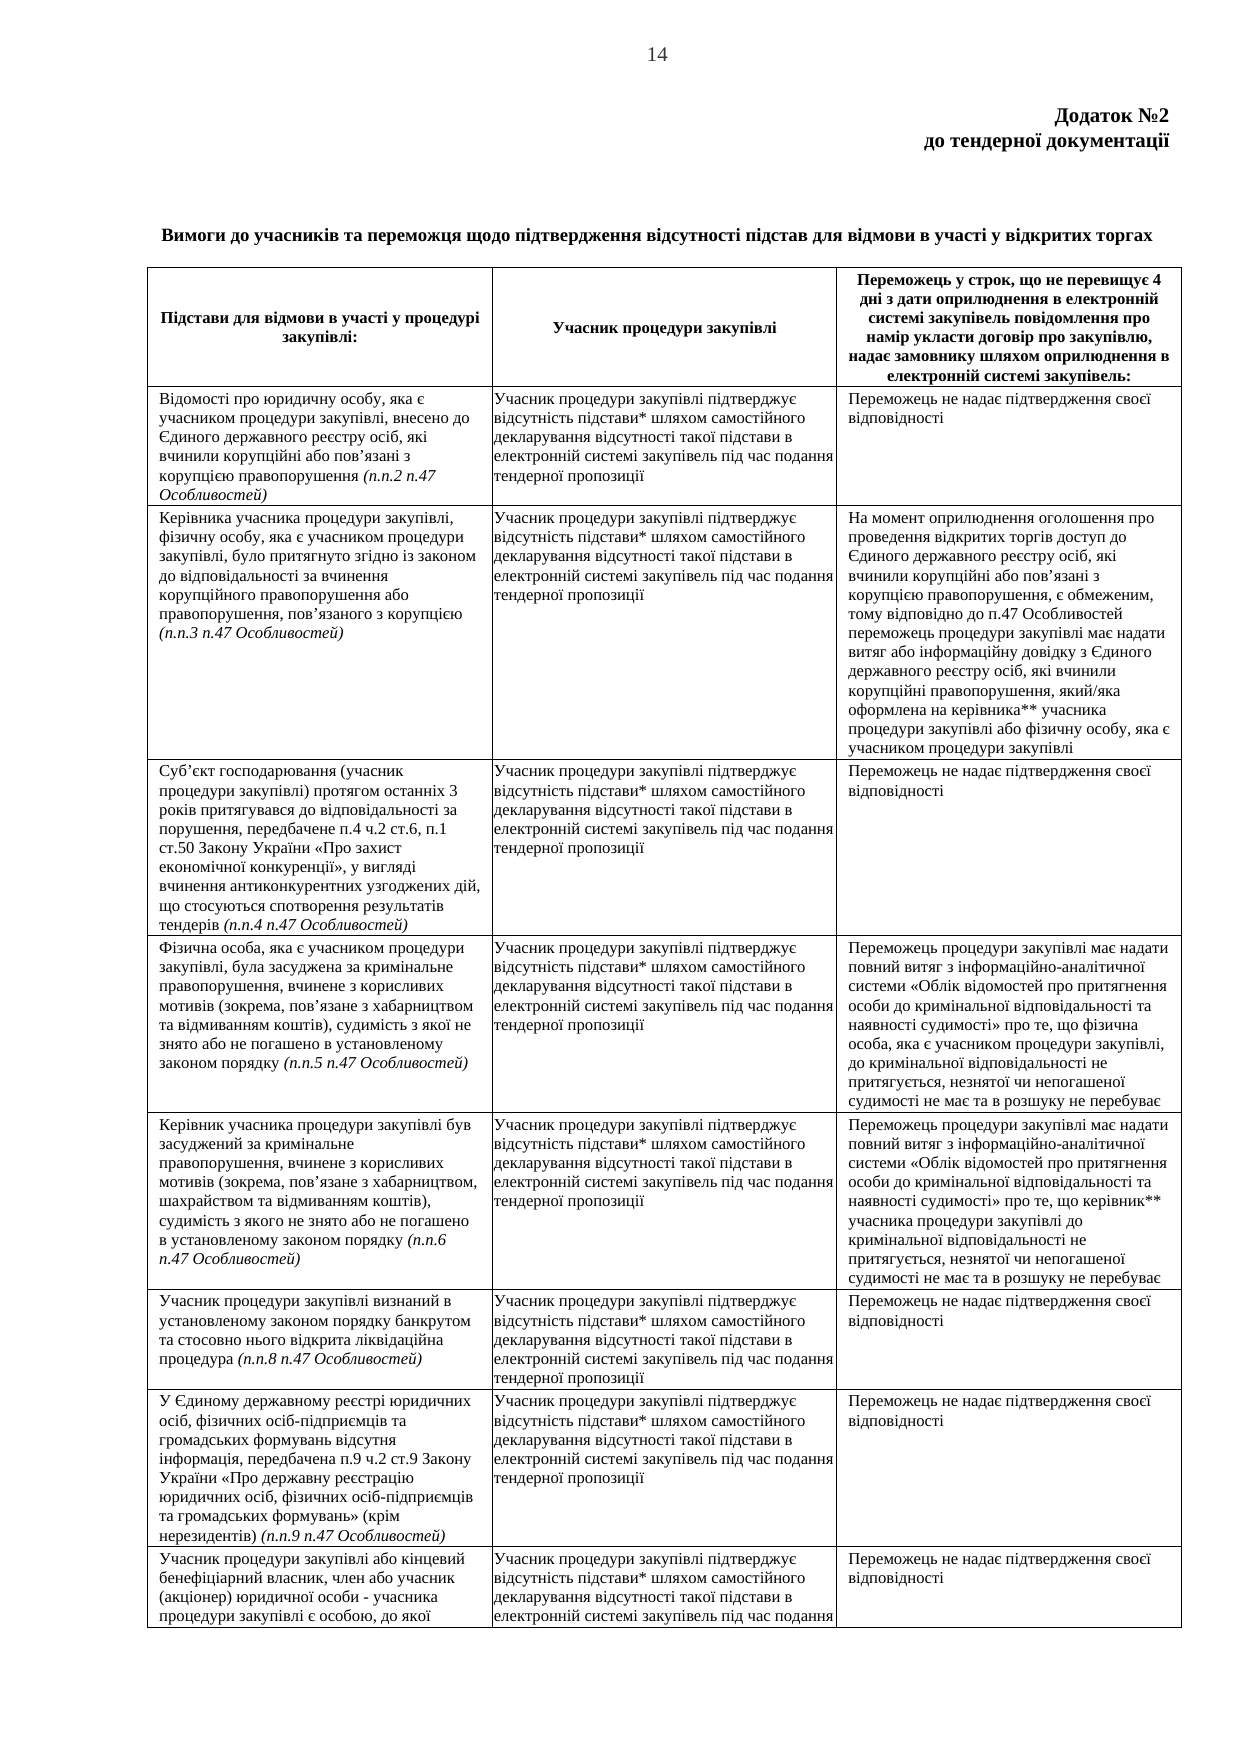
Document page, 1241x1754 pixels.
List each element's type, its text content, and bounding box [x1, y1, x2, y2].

table_cell У Єдиному державному реєстрі юридичних осіб, фізичних осіб-підприємців та громадських формувань відсутня інформація, передбачена п.9 ч.2 ст.9 Закону України «Про державну реєстрацію юридичних осіб, фізичних осіб-підприємців та громадських формувань» (крім нерезидентів) (п.п.9 п.47 Особливостей) [148, 1390, 492, 1546]
table_cell Переможець не надає підтвердження своєї відповідності [837, 1390, 1181, 1546]
table_header Переможець у строк, що не перевищує 4 дні з дати оприлюднення в електронній системі закупівель повідомлення про намір укласти договір про закупівлю, надає замовнику шляхом оприлюднення в електронній системі закупівель: [837, 268, 1181, 386]
table_cell На момент оприлюднення оголошення про проведення відкритих торгів доступ до Єдиного державного реєстру осіб, які вчинили корупційні або пов’язані з корупцією правопорушення, є обмеженим, тому відповідно до п.47 Особливостей переможець процедури закупівлі має надати витяг або інформаційну довідку з Єдиного державного реєстру осіб, які вчинили корупційні правопорушення, який/яка оформлена на керівника** учасника процедури закупівлі або фізичну особу, яка є учасником процедури закупівлі [837, 506, 1181, 758]
text до тендерної документації [148, 127, 1169, 152]
table_cell Відомості про юридичну особу, яка є учасником процедури закупівлі, внесено до Єдиного державного реєстру осіб, які вчинили корупційні або пов’язані з корупцією правопорушення (п.п.2 п.47 Особливостей) [148, 387, 492, 505]
table_header Підстави для відмови в участі у процедурі закупівлі: [148, 268, 492, 386]
table_cell Фізична особа, яка є учасником процедури закупівлі, була засуджена за кримінальне правопорушення, вчинене з корисливих мотивів (зокрема, пов’язане з хабарництвом та відмиванням коштів), судимість з якої не знято або не погашено в установленому законом порядку (п.п.5 п.47 Особливостей) [148, 936, 492, 1112]
table_header Учасник процедури закупівлі [493, 268, 836, 386]
table_cell Переможець не надає підтвердження своєї відповідності [837, 387, 1181, 505]
table_cell Суб’єкт господарювання (учасник процедури закупівлі) протягом останніх 3 років притягувався до відповідальності за порушення, передбачене п.4 ч.2 ст.6, п.1 ст.50 Закону України «Про захист економічної конкуренції», у вигляді вчинення антиконкурентних узгоджених дій, що стосуються спотворення результатів тендерів (п.п.4 п.47 Особливостей) [148, 760, 492, 935]
table_cell Учасник процедури закупівлі визнаний в установленому законом порядку банкрутом та стосовно нього відкрита ліквідаційна процедура (п.п.8 п.47 Особливостей) [148, 1290, 492, 1388]
table_cell Переможець процедури закупівлі має надати повний витяг з інформаційно-аналітичної системи «Облік відомостей про притягнення особи до кримінальної відповідальності та наявності судимості» про те, що фізична особа, яка є учасником процедури закупівлі, до кримінальної відповідальності не притягується, незнятої чи непогашеної судимості не має та в розшуку не перебуває [837, 936, 1181, 1112]
table_cell Керівника учасника процедури закупівлі, фізичну особу, яка є учасником процедури закупівлі, було притягнуто згідно із законом до відповідальності за вчинення корупційного правопорушення або правопорушення, пов’язаного з корупцією (п.п.3 п.47 Особливостей) [148, 506, 492, 758]
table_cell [148, 1547, 492, 1627]
text Вимоги до учасників та переможця щодо підтвердження відсутності підстав для відмови в участі у відкритих торгах [148, 224, 1167, 245]
table_cell Керівник учасника процедури закупівлі був засуджений за кримінальне правопорушення, вчинене з корисливих мотивів (зокрема, пов’язане з хабарництвом, шахрайством та відмиванням коштів), судимість з якого не знято або не погашено в установленому законом порядку (п.п.6 п.47 Особливостей) [148, 1113, 492, 1288]
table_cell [837, 1547, 1181, 1627]
table_cell Переможець процедури закупівлі має надати повний витяг з інформаційно-аналітичної системи «Облік відомостей про притягнення особи до кримінальної відповідальності та наявності судимості» про те, що керівник** учасника процедури закупівлі до кримінальної відповідальності не притягується, незнятої чи непогашеної судимості не має та в розшуку не перебуває [837, 1113, 1181, 1288]
text Додаток №2 [148, 103, 1169, 127]
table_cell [493, 1547, 836, 1627]
table_cell Переможець не надає підтвердження своєї відповідності [837, 760, 1181, 935]
table_cell Переможець не надає підтвердження своєї відповідності [837, 1290, 1181, 1388]
